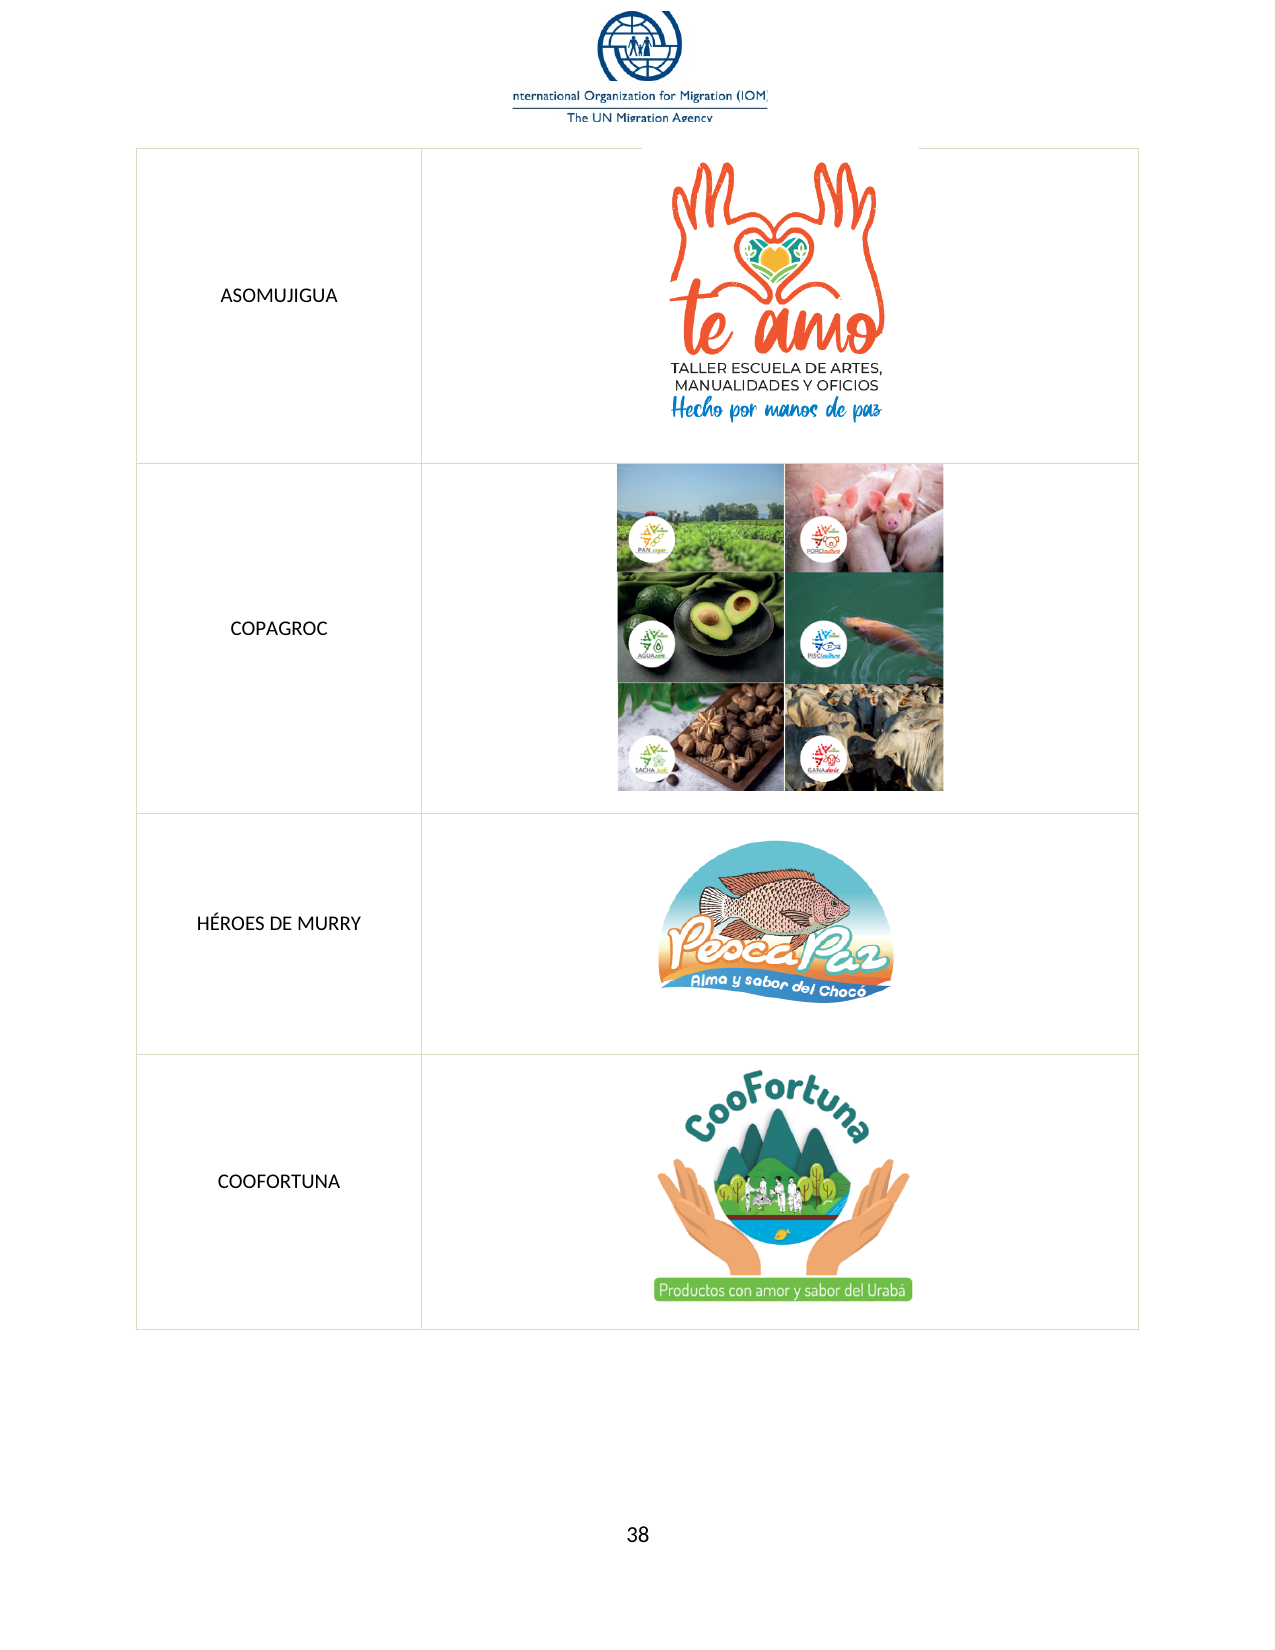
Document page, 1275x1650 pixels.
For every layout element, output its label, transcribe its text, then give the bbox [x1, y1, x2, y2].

table_cell COPAGROC [137, 464, 421, 813]
table_cell [422, 814, 1138, 1054]
table_cell ASOMUJIGUA [137, 149, 421, 463]
table_cell HÉROES DE MURRY [137, 814, 421, 1054]
table_cell [422, 149, 1138, 463]
picture [629, 814, 931, 1032]
table_cell [422, 464, 1138, 813]
picture [616, 464, 944, 791]
table_cell COOFORTUNA [137, 1055, 421, 1329]
picture [639, 1055, 921, 1307]
picture [511, 11, 767, 121]
table_cell [422, 1055, 1138, 1329]
picture [641, 148, 919, 441]
